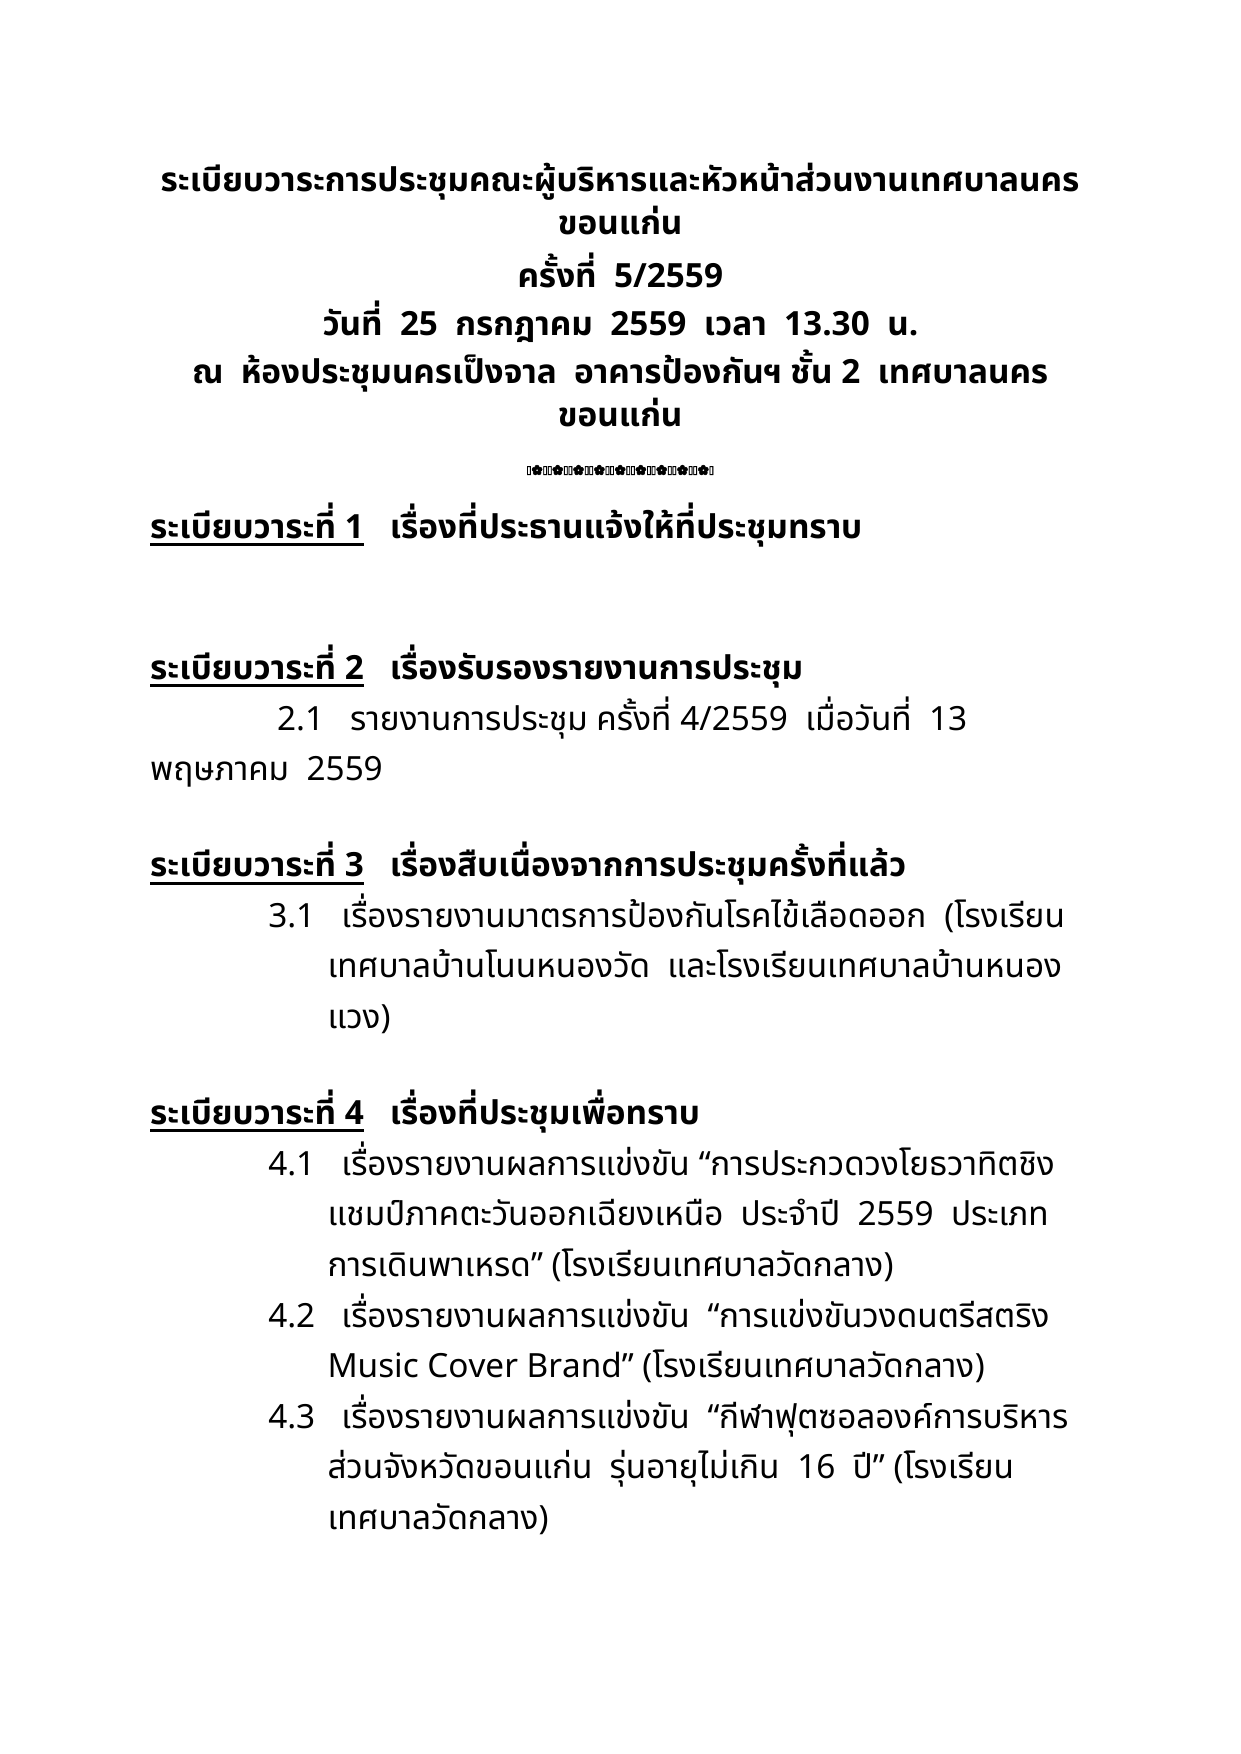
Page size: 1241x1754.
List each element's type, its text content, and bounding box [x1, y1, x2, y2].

text 4.2 เรื่องรายงานผลการแข่งขัน “การแข่งขันวงดนตรีสตริง Music Cover Brand” (โรงเรียนเทศบาลวัดกลาง) [268, 1291, 1090, 1393]
text 2.1 รายงานการประชุม ครั้งที่ 4/2559 เมื่อวันที่ 13 พฤษภาคม 2559 [150, 694, 1090, 796]
text ณ ห้องประชุมนครเป็งจาล อาคารป้องกันฯ ชั้น 2 เทศบาลนครขอนแก่น [150, 345, 1090, 441]
text ระเบียบวาระที่ 1 เรื่องที่ประธานแจ้งให้ที่ประชุมทราบ [150, 502, 1090, 553]
text 3.1 เรื่องรายงานมาตรการป้องกันโรคไข้เลือดออก (โรงเรียนเทศบาลบ้านโนนหนองวัด และโรงเรียนเทศบาลบ้านหนองแวง) [268, 892, 1090, 1043]
text ระเบียบวาระที่ 2 เรื่องรับรองรายงานการประชุม [150, 644, 1090, 694]
text ระเบียบวาระการประชุมคณะผู้บริหารและหัวหน้าส่วนงานเทศบาลนครขอนแก่น [150, 153, 1090, 249]
text ระเบียบวาระที่ 4 เรื่องที่ประชุมเพื่อทราบ [150, 1089, 1090, 1139]
text 4.3 เรื่องรายงานผลการแข่งขัน “กีฬาฟุตซอลองค์การบริหารส่วนจังหวัดขอนแก่น รุ่นอายุไม่เกิน 16 ปี” (โรงเรียนเทศบาลวัดกลาง) [268, 1393, 1090, 1544]
text วันที่ 25 กรกฎาคม 2559 เวลา 13.30 น. [150, 297, 1090, 345]
text ระเบียบวาระที่ 3 เรื่องสืบเนื่องจากการประชุมครั้งที่แล้ว [150, 841, 1090, 892]
text ครั้งที่ 5/2559 [150, 249, 1090, 297]
text 4.1 เรื่องรายงานผลการแข่งขัน “การประกวดวงโยธวาทิตชิงแชมป์ภาคตะวันออกเฉียงเหนือ ประจำปี 2559 ประเภทการเดินพาเหรด” (โรงเรียนเทศบาลวัดกลาง) [268, 1139, 1090, 1291]
